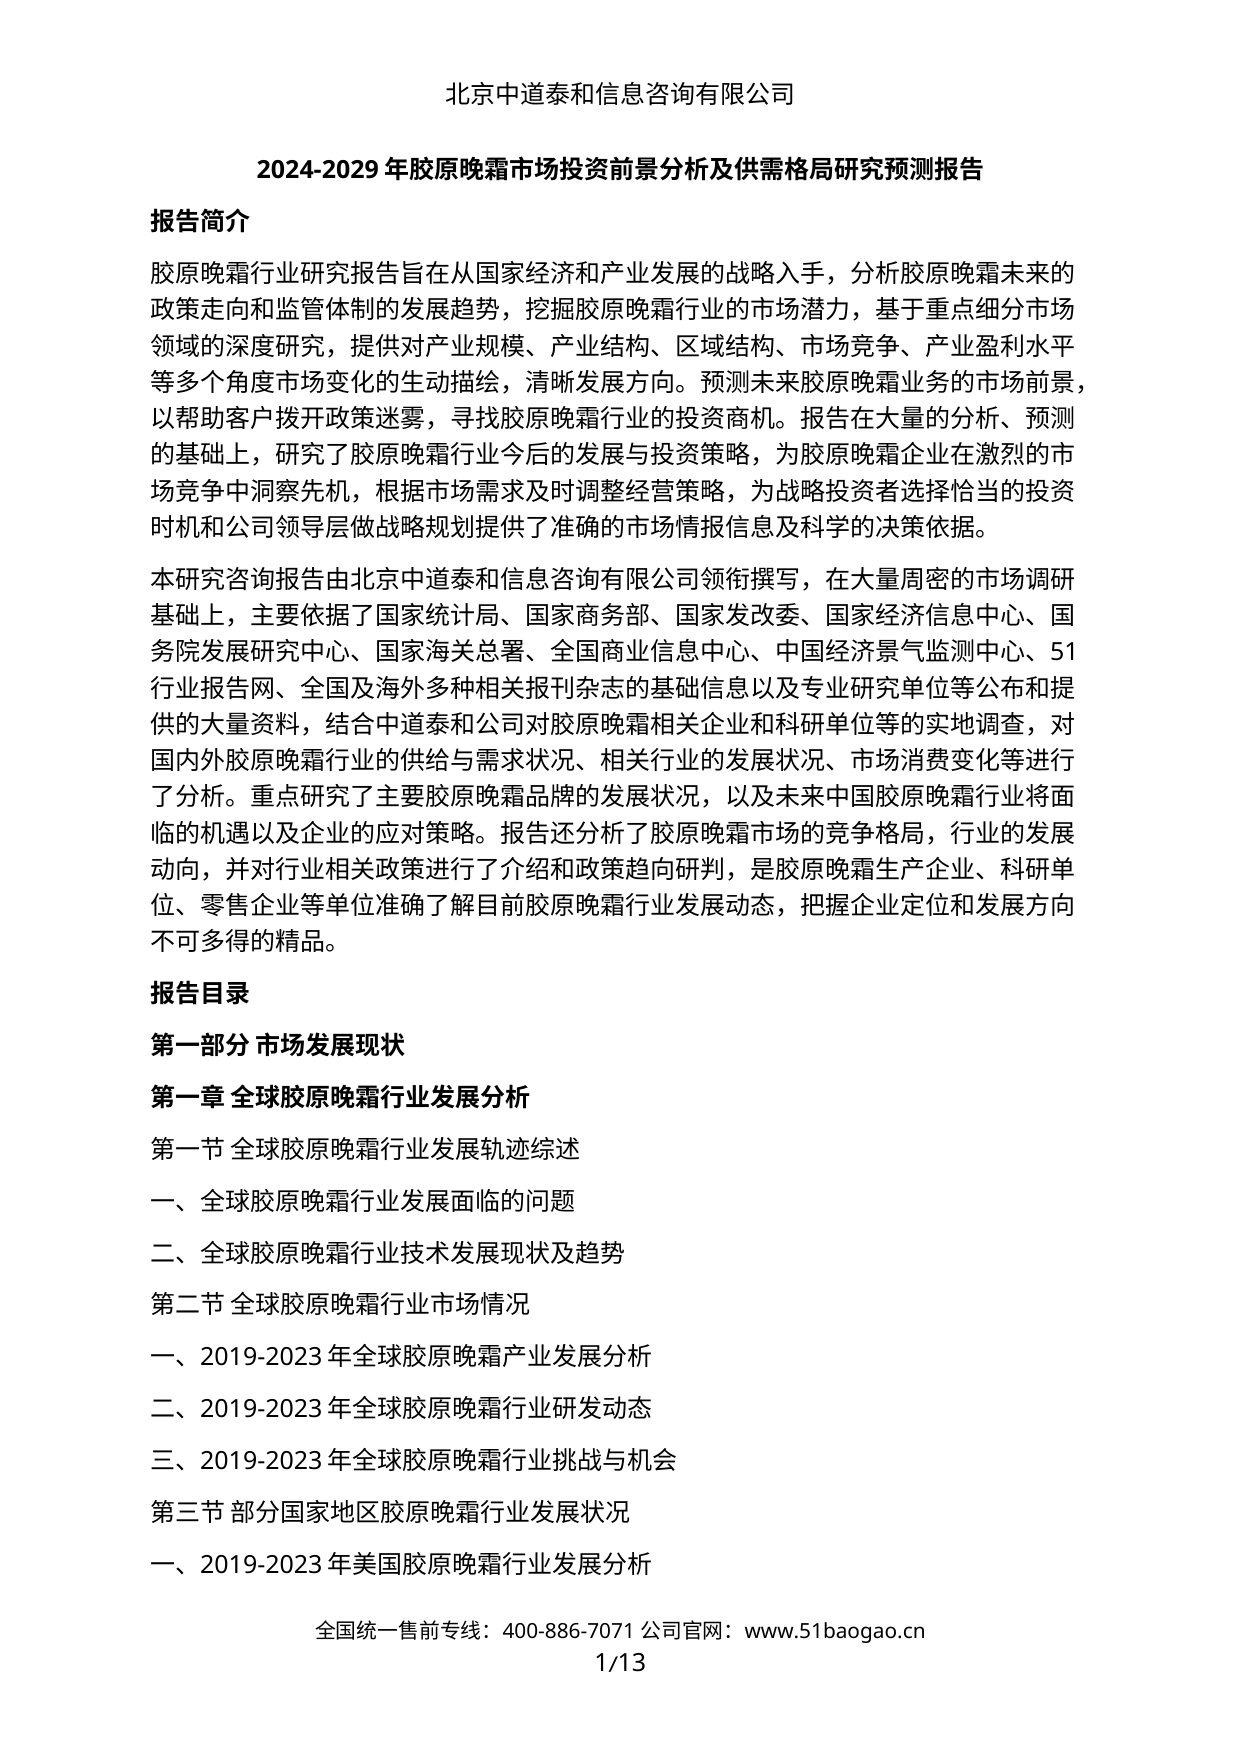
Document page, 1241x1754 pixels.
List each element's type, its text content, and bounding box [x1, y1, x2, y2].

text 报告简介 [150, 202, 1090, 238]
text 二、全球胶原晚霜行业技术发展现状及趋势 [150, 1233, 1090, 1269]
text 一、2019-2023年美国胶原晚霜行业发展分析 [150, 1544, 1090, 1581]
text 第一节 全球胶原晚霜行业发展轨迹综述 [150, 1129, 1090, 1166]
text 二、2019-2023年全球胶原晚霜行业研发动态 [150, 1389, 1090, 1425]
text 一、2019-2023年全球胶原晚霜产业发展分析 [150, 1337, 1090, 1373]
text 第一部分 市场发展现状 [150, 1026, 1090, 1062]
text 胶原晚霜行业研究报告旨在从国家经济和产业发展的战略入手，分析胶原晚霜未来的政策走向和监管体制的发展趋势，挖掘胶原晚霜行业的市场潜力，基于重点细分市场领域的深度研究，提供对产业规模、产业结构、区域结构、市场竞争、产业盈利水平等多个角度市场变化的生动描绘，清晰发展方向。预测未来胶原晚霜业务的市场前景，以帮助客户拨开政策迷雾，寻找胶原晚霜行业的投资商机。报告在大量的分析、预测的基础上，研究了胶原晚霜行业今后的发展与投资策略，为胶原晚霜企业在激烈的市场竞争中洞察先机，根据市场需求及时调整经营策略，为战略投资者选择恰当的投资时机和公司领导层做战略规划提供了准确的市场情报信息及科学的决策依据。 [150, 254, 1090, 544]
text 本研究咨询报告由北京中道泰和信息咨询有限公司领衔撰写，在大量周密的市场调研基础上，主要依据了国家统计局、国家商务部、国家发改委、国家经济信息中心、国务院发展研究中心、国家海关总署、全国商业信息中心、中国经济景气监测中心、51行业报告网、全国及海外多种相关报刊杂志的基础信息以及专业研究单位等公布和提供的大量资料，结合中道泰和公司对胶原晚霜相关企业和科研单位等的实地调查，对国内外胶原晚霜行业的供给与需求状况、相关行业的发展状况、市场消费变化等进行了分析。重点研究了主要胶原晚霜品牌的发展状况，以及未来中国胶原晚霜行业将面临的机遇以及企业的应对策略。报告还分析了胶原晚霜市场的竞争格局，行业的发展动向，并对行业相关政策进行了介绍和政策趋向研判，是胶原晚霜生产企业、科研单位、零售企业等单位准确了解目前胶原晚霜行业发展动态，把握企业定位和发展方向不可多得的精品。 [150, 559, 1090, 958]
text 报告目录 [150, 974, 1090, 1010]
text 第三节 部分国家地区胶原晚霜行业发展状况 [150, 1492, 1090, 1529]
text 第二节 全球胶原晚霜行业市场情况 [150, 1285, 1090, 1321]
text 2024-2029年胶原晚霜市场投资前景分析及供需格局研究预测报告 [150, 150, 1090, 186]
text 第一章 全球胶原晚霜行业发展分析 [150, 1077, 1090, 1114]
text 一、全球胶原晚霜行业发展面临的问题 [150, 1181, 1090, 1217]
text 三、2019-2023年全球胶原晚霜行业挑战与机会 [150, 1441, 1090, 1477]
